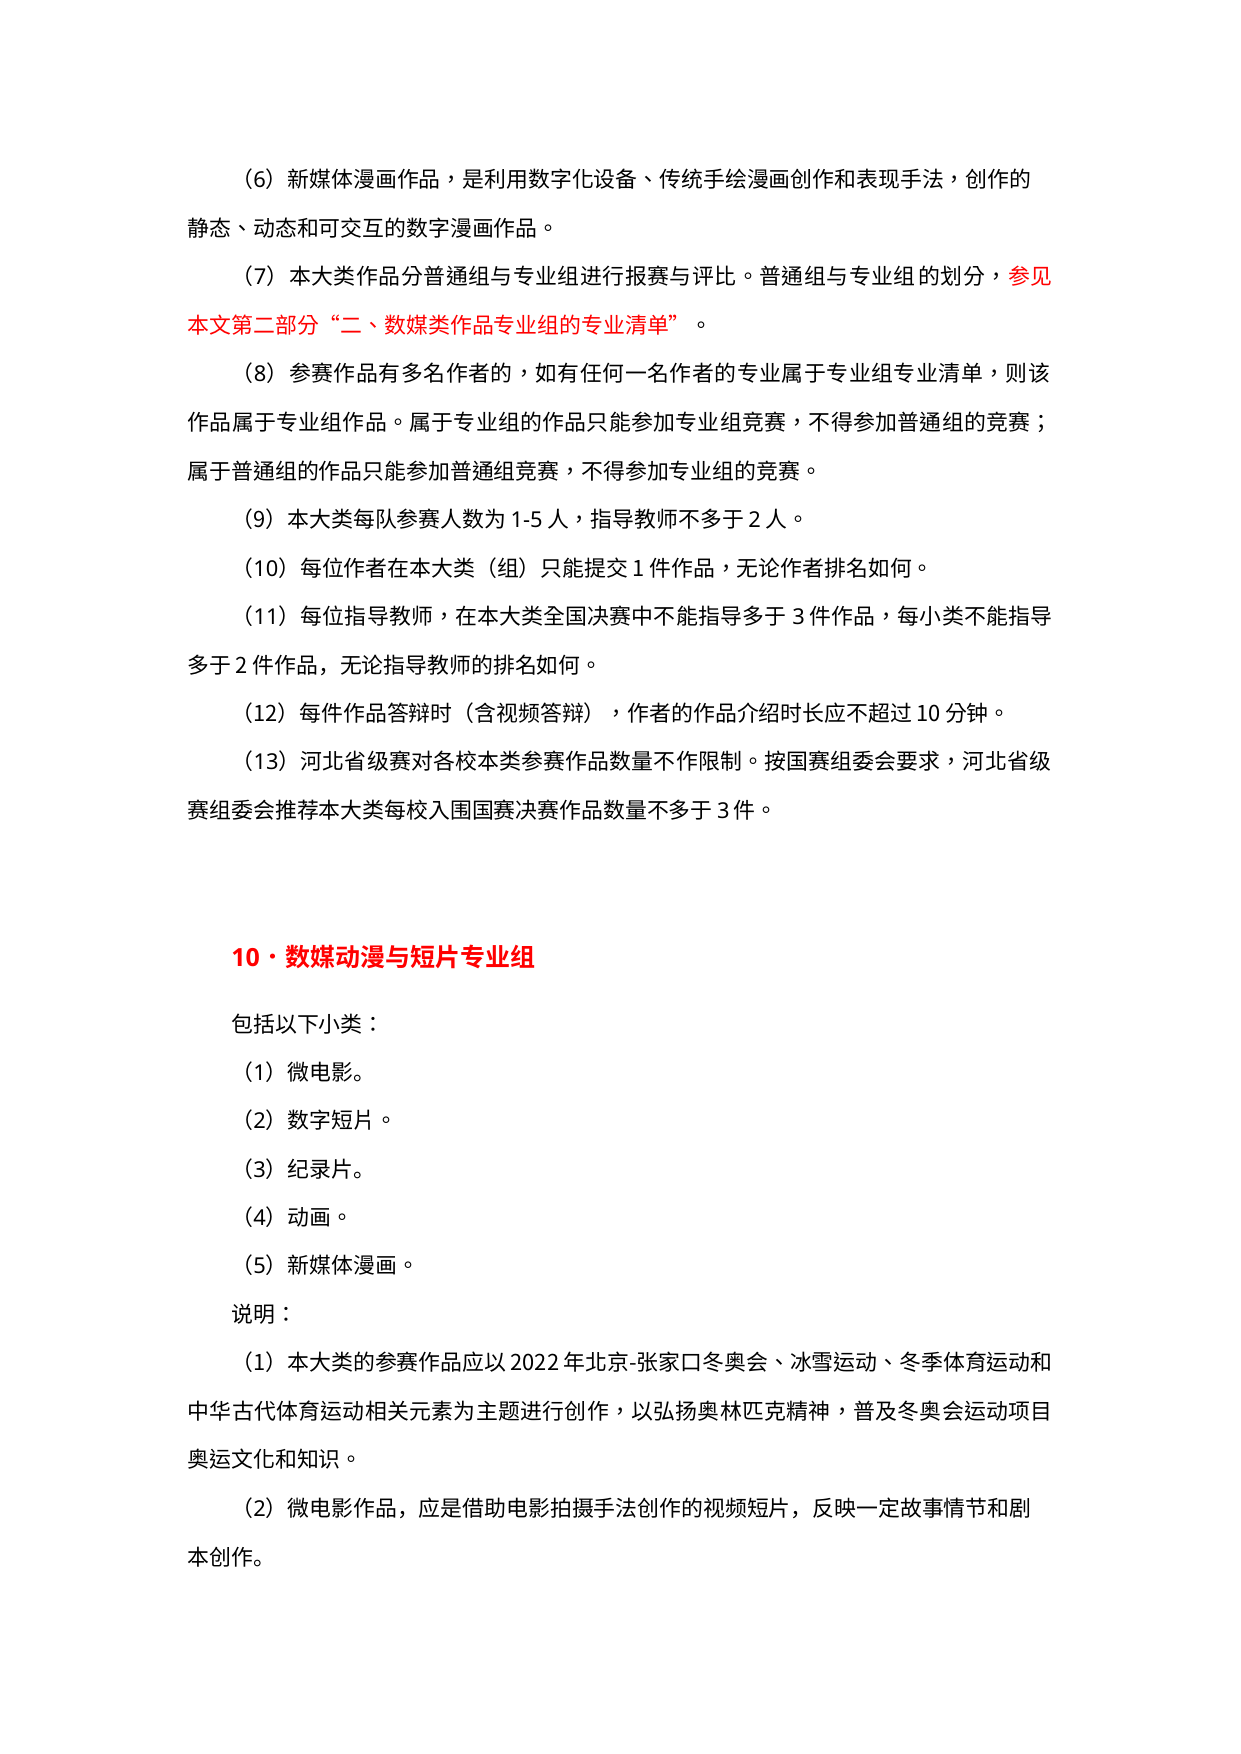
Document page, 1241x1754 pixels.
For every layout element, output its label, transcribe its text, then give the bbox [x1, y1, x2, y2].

text （11）每位指导教师，在本大类全国决赛中不能指导多于3件作品，每小类不能指导多于2件作品，无论指导教师的排名如何。 [187, 599, 1053, 680]
text （12）每件作品答辩时（含视频答辩），作者的作品介绍时长应不超过10分钟。 [187, 696, 1053, 728]
text （7）本大类作品分普通组与专业组进行报赛与评比。普通组与专业组的划分，参见本文第二部分“二、数媒类作品专业组的专业清单”。 [187, 259, 1053, 340]
text （8）参赛作品有多名作者的，如有任何一名作者的专业属于专业组专业清单，则该作品属于专业组作品。属于专业组的作品只能参加专业组竞赛，不得参加普通组的竞赛；属于普通组的作品只能参加普通组竞赛，不得参加专业组的竞赛。 [187, 356, 1053, 486]
text （1）微电影。 [187, 1054, 1053, 1087]
text （3）纪录片。 [187, 1151, 1053, 1184]
text 包括以下小类： [187, 1006, 1053, 1039]
text （2）数字短片。 [187, 1103, 1053, 1135]
text （6）新媒体漫画作品，是利用数字化设备、传统手绘漫画创作和表现手法，创作的静态、动态和可交互的数字漫画作品。 [187, 162, 1053, 243]
text （4）动画。 [187, 1199, 1053, 1232]
text （10）每位作者在本大类（组）只能提交1件作品，无论作者排名如何。 [187, 550, 1053, 583]
text （9）本大类每队参赛人数为1-5人，指导教师不多于2人。 [187, 502, 1053, 534]
text （5）新媒体漫画。 [187, 1248, 1053, 1280]
text （13）河北省级赛对各校本类参赛作品数量不作限制。按国赛组委会要求，河北省级赛组委会推荐本大类每校入围国赛决赛作品数量不多于3件。 [187, 744, 1053, 825]
text 说明： [187, 1296, 1053, 1329]
text 10．数媒动漫与短片专业组 [187, 923, 1053, 988]
text （2）微电影作品，应是借助电影拍摄手法创作的视频短片，反映一定故事情节和剧本创作。 [187, 1490, 1053, 1572]
text （1）本大类的参赛作品应以2022年北京-张家口冬奥会、冰雪运动、冬季体育运动和中华古代体育运动相关元素为主题进行创作，以弘扬奥林匹克精神，普及冬奥会运动项目、奥运文化和知识。 [187, 1344, 1053, 1474]
